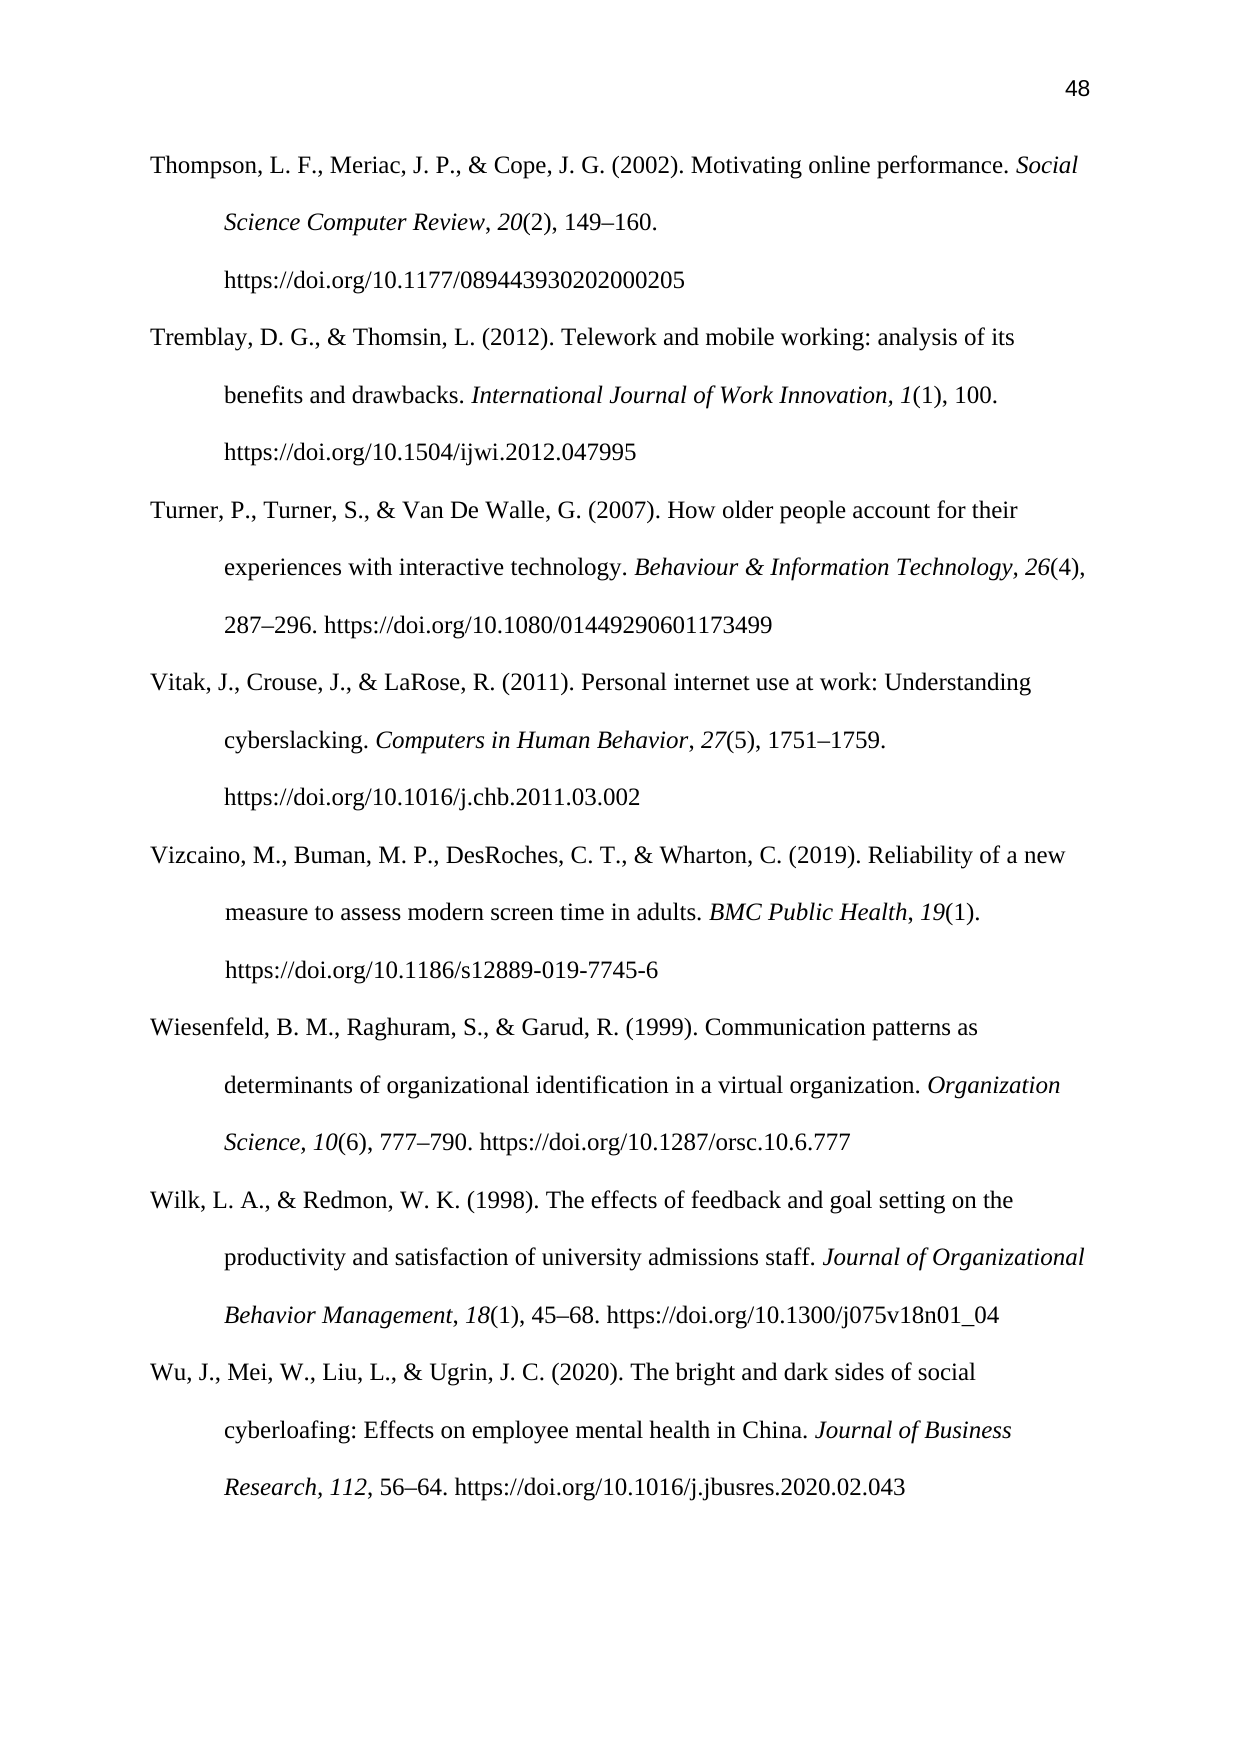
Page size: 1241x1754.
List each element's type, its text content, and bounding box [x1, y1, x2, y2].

text Vizcaino, M., Buman, M. P., DesRoches, C. T., & Wharton, C. (2019). Reliability of a new measure to assess modern screen time in adults. BMC Public Health, 19(1). https://doi.org/10.1186/s12889-019-7745-6 [150, 840, 1090, 984]
text Wilk, L. A., & Redmon, W. K. (1998). The effects of feedback and goal setting on the productivity and satisfaction of university admissions staff. Journal of Organizational Behavior Management, 18(1), 45–68. https://doi.org/10.1300/j075v18n01_04 [150, 1185, 1090, 1329]
text Tremblay, D. G., & Thomsin, L. (2012). Telework and mobile working: analysis of its benefits and drawbacks. International Journal of Work Innovation, 1(1), 100. https://doi.org/10.1504/ijwi.2012.047995 [150, 322, 1090, 466]
text Wiesenfeld, B. M., Raghuram, S., & Garud, R. (1999). Communication patterns as determinants of organizational identification in a virtual organization. Organization Science, 10(6), 777–790. https://doi.org/10.1287/orsc.10.6.777 [150, 1012, 1090, 1156]
text Wu, J., Mei, W., Liu, L., & Ugrin, J. C. (2020). The bright and dark sides of social cyberloafing: Effects on employee mental health in China. Journal of Business Research, 112, 56–64. https://doi.org/10.1016/j.jbusres.2020.02.043 [150, 1357, 1090, 1501]
text Thompson, L. F., Meriac, J. P., & Cope, J. G. (2002). Motivating online performance. Social Science Computer Review, 20(2), 149–160. https://doi.org/10.1177/089443930202000205 [150, 150, 1090, 294]
text Vitak, J., Crouse, J., & LaRose, R. (2011). Personal internet use at work: Understanding cyberslacking. Computers in Human Behavior, 27(5), 1751–1759. https://doi.org/10.1016/j.chb.2011.03.002 [150, 667, 1090, 811]
text Turner, P., Turner, S., & Van De Walle, G. (2007). How older people account for their experiences with interactive technology. Behaviour & Information Technology, 26(4), 287–296. https://doi.org/10.1080/01449290601173499 [150, 495, 1090, 639]
